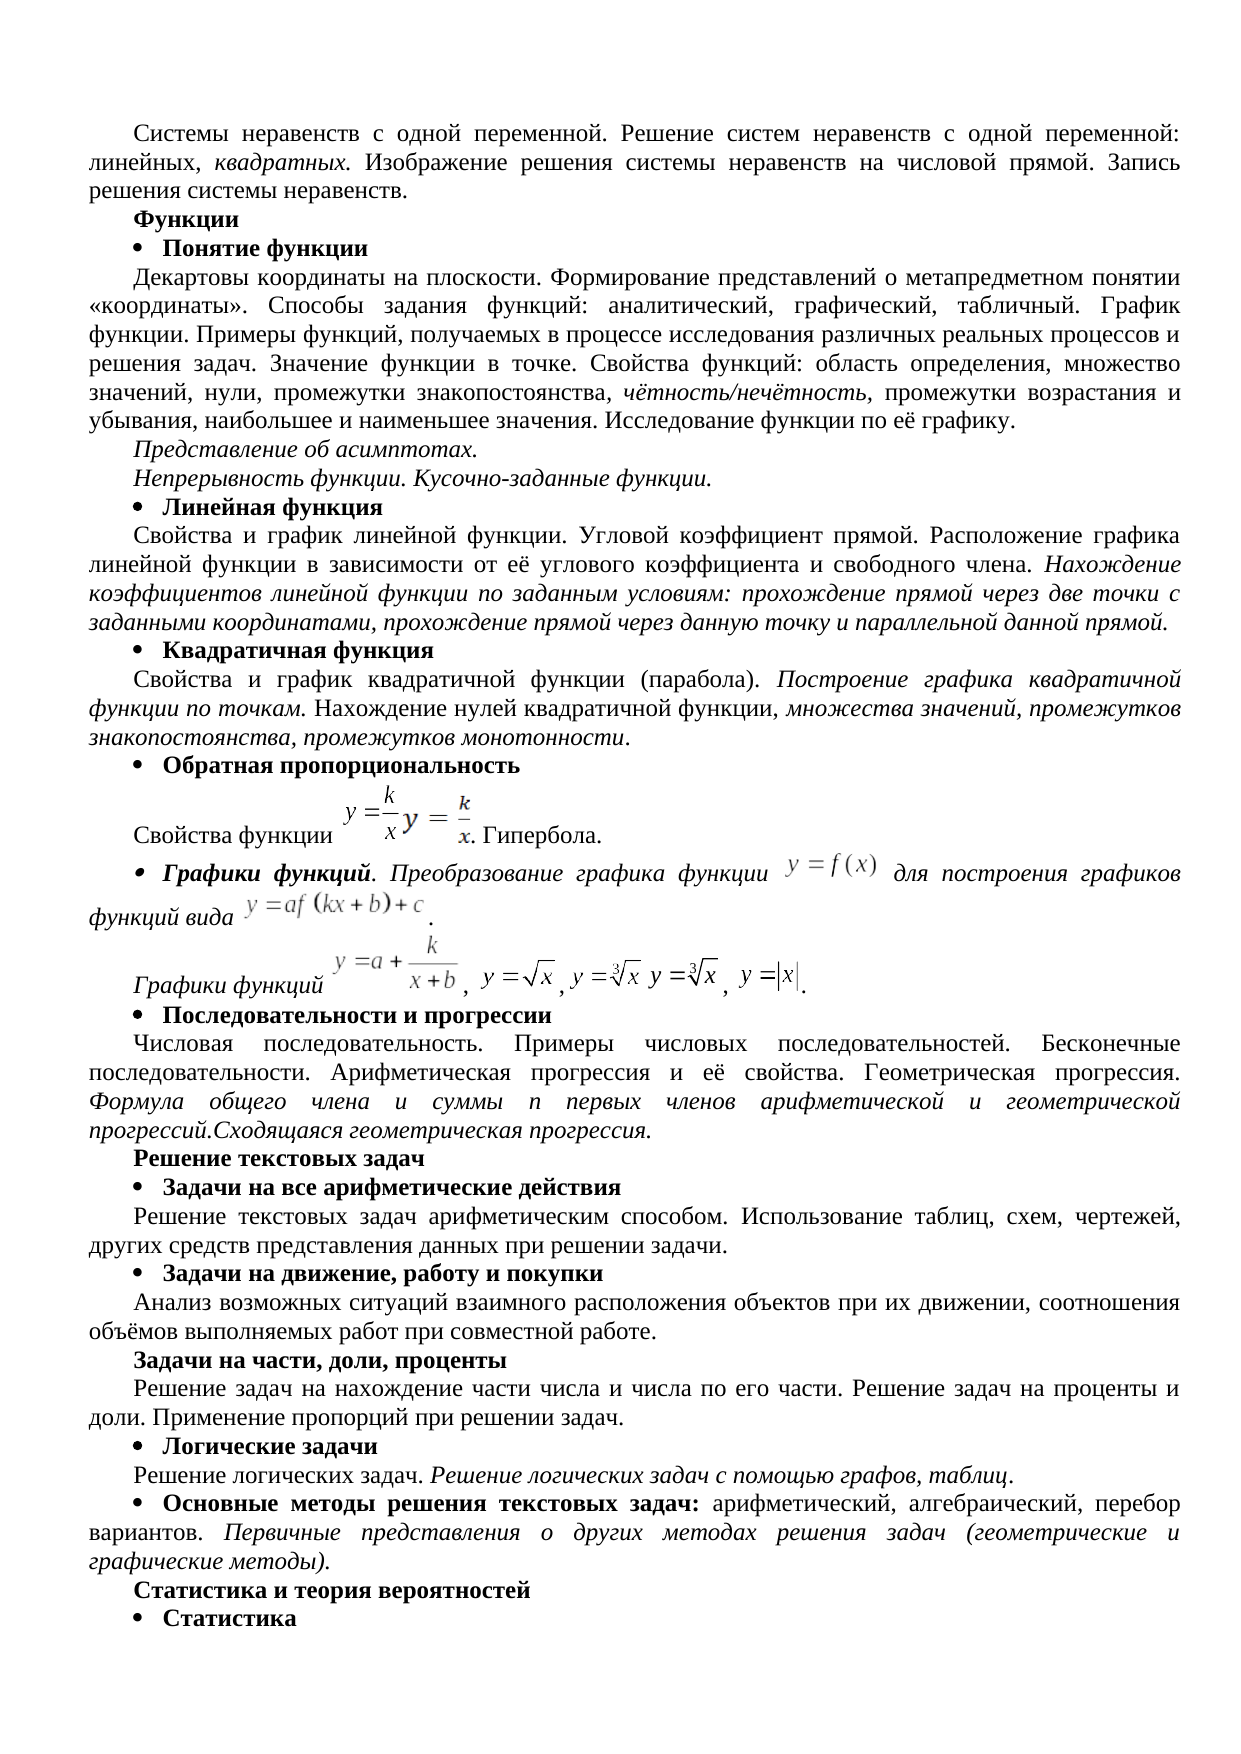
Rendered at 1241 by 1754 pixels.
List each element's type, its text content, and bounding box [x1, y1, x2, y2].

list Обратная пропорциональность [89, 751, 1181, 779]
text Свойства и график квадратичной функции (парабола). Построение графика квадратичной функции по точкам. Нахождение нулей квадратичной функции, множества значений, промежутков знакопостоянства, промежутков монотонности. [89, 664, 1181, 751]
list Квадратичная функция [89, 636, 1181, 664]
list Задачи на все арифметические действия [89, 1172, 1181, 1201]
text Графики функций , ,, . [89, 930, 1181, 1000]
text Числовая последовательность. Примеры числовых последовательностей. Бесконечные последовательности. Арифметическая прогрессия и её свойства. Геометрическая прогрессия. Формула общего члена и суммы n первых членов арифметической и геометрической прогрессий.Сходящаяся геометрическая прогрессия. [89, 1028, 1181, 1143]
text Декартовы координаты на плоскости. Формирование представлений о метапредметном понятии «координаты». Способы задания функций: аналитический, графический, табличный. График функции. Примеры функций, получаемых в процессе исследования различных реальных процессов и решения задач. Значение функции в точке. Свойства функций: область определения, множество значений, нули, промежутки знакопостоянства, чётность/нечётность, промежутки возрастания и убывания, наибольшее и наименьшее значения. Исследование функции по её графику. [89, 262, 1181, 434]
list Статистика [89, 1603, 1181, 1632]
list Задачи на движение, работу и покупки [89, 1258, 1181, 1287]
list Графики функций. Преобразование графика функции для построения графиков функций вида . [89, 849, 1181, 930]
subtitle Функции [89, 204, 1181, 233]
text Решение задач на нахождение части числа и числа по его части. Решение задач на проценты и доли. Применение пропорций при решении задач. [89, 1373, 1181, 1431]
text Свойства и график линейной функции. Угловой коэффициент прямой. Расположение графика линейной функции в зависимости от её углового коэффициента и свободного члена. Нахождение коэффициентов линейной функции по заданным условиям: прохождение прямой через две точки с заданными координатами, прохождение прямой через данную точку и параллельной данной прямой. [89, 521, 1181, 636]
text Задачи на части, доли, проценты [89, 1345, 1181, 1373]
text Анализ возможных ситуаций взаимного расположения объектов при их движении, соотношения объёмов выполняемых работ при совместной работе. [89, 1287, 1181, 1345]
text Непрерывность функции. Кусочно-заданные функции. [89, 463, 1181, 492]
text Представление об асимптотах. [89, 434, 1181, 463]
list Основные методы решения текстовых задач: арифметический, алгебраический, перебор вариантов. Первичные представления о других методах решения задач (геометрические и графические методы). [89, 1488, 1181, 1575]
text Свойства функции . Гипербола. [89, 779, 1181, 849]
subtitle Решение текстовых задач [89, 1143, 1181, 1172]
text Системы неравенств с одной переменной. Решение систем неравенств с одной переменной: линейных, квадратных. Изображение решения системы неравенств на числовой прямой. Запись решения системы неравенств. [89, 118, 1181, 204]
list Понятие функции [89, 233, 1181, 262]
text Решение логических задач. Решение логических задач с помощью графов, таблиц. [89, 1460, 1181, 1488]
subtitle Статистика и теория вероятностей [89, 1575, 1181, 1603]
text Решение текстовых задач арифметическим способом. Использование таблиц, схем, чертежей, других средств представления данных при решении задачи. [89, 1201, 1181, 1258]
list Последовательности и прогрессии [89, 1000, 1181, 1028]
list Линейная функция [89, 492, 1181, 521]
picture [402, 793, 471, 843]
list Логические задачи [89, 1431, 1181, 1460]
